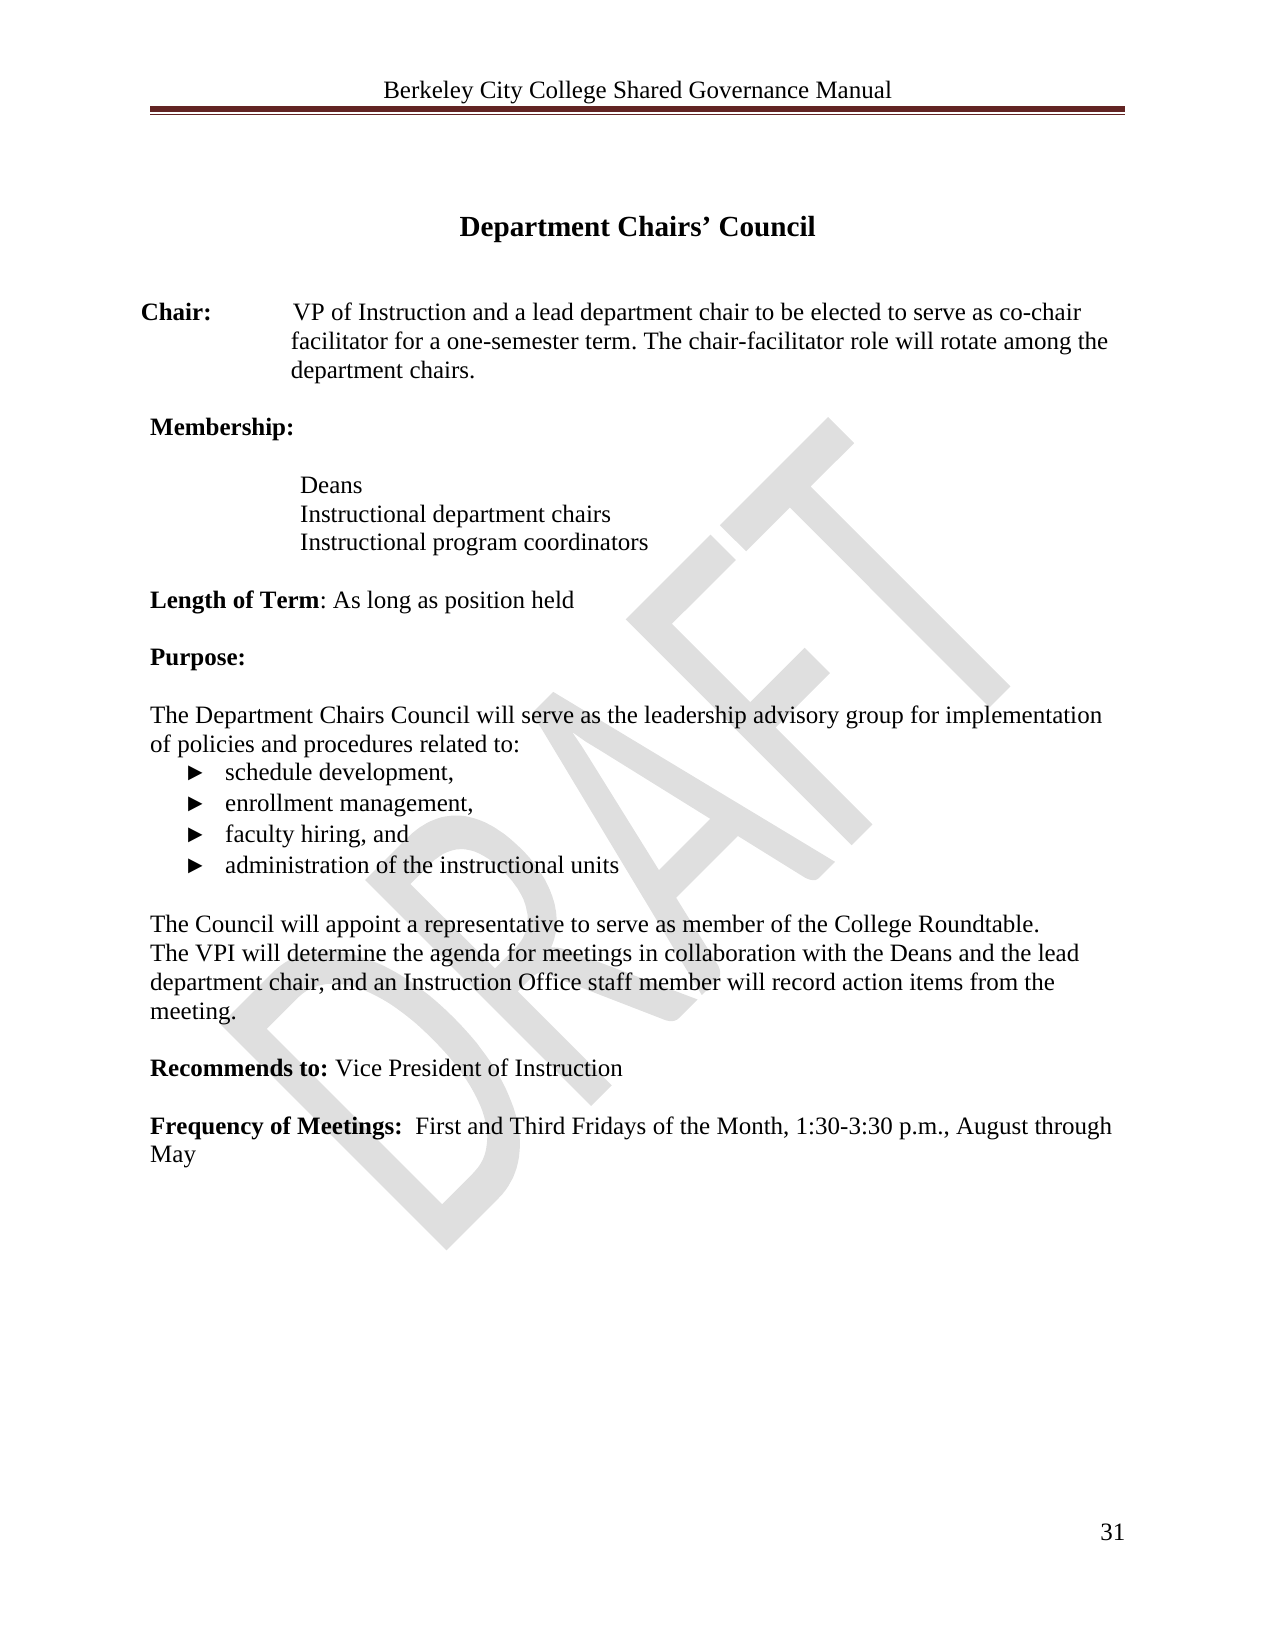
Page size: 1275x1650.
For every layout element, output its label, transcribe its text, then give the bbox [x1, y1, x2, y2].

list schedule development, [187, 757, 1125, 788]
text Purpose: [150, 642, 1125, 671]
text Deans [225, 470, 1125, 499]
list administration of the instructional units [187, 850, 1125, 881]
text The Council will appoint a representative to serve as member of the College Roundtable. [150, 909, 1125, 938]
text Instructional department chairs [225, 499, 1125, 527]
text Membership: [150, 412, 1125, 441]
list enrollment management, [187, 788, 1125, 819]
text Recommends to: Vice President of Instruction [150, 1053, 1125, 1111]
text Instructional program coordinators [225, 527, 1125, 585]
text Chair: VP of Instruction and a lead department chair to be elected to serve as co-chair facilitator for a one-semester term. The chair-facilitator role will rotate among the department chairs. [141, 297, 1125, 384]
text Frequency of Meetings: First and Third Fridays of the Month, 1:30-3:30 p.m., August through May [150, 1111, 1125, 1168]
text The Department Chairs Council will serve as the leadership advisory group for implementation of policies and procedures related to: [150, 700, 1125, 757]
text The VPI will determine the agenda for meetings in collaboration with the Deans and the lead department chair, and an Instruction Office staff member will record action items from the meeting. [150, 938, 1125, 1024]
text Length of Term: As long as position held [150, 585, 1125, 614]
text Department Chairs’ Council [150, 209, 1125, 243]
list faculty hiring, and [187, 819, 1125, 850]
